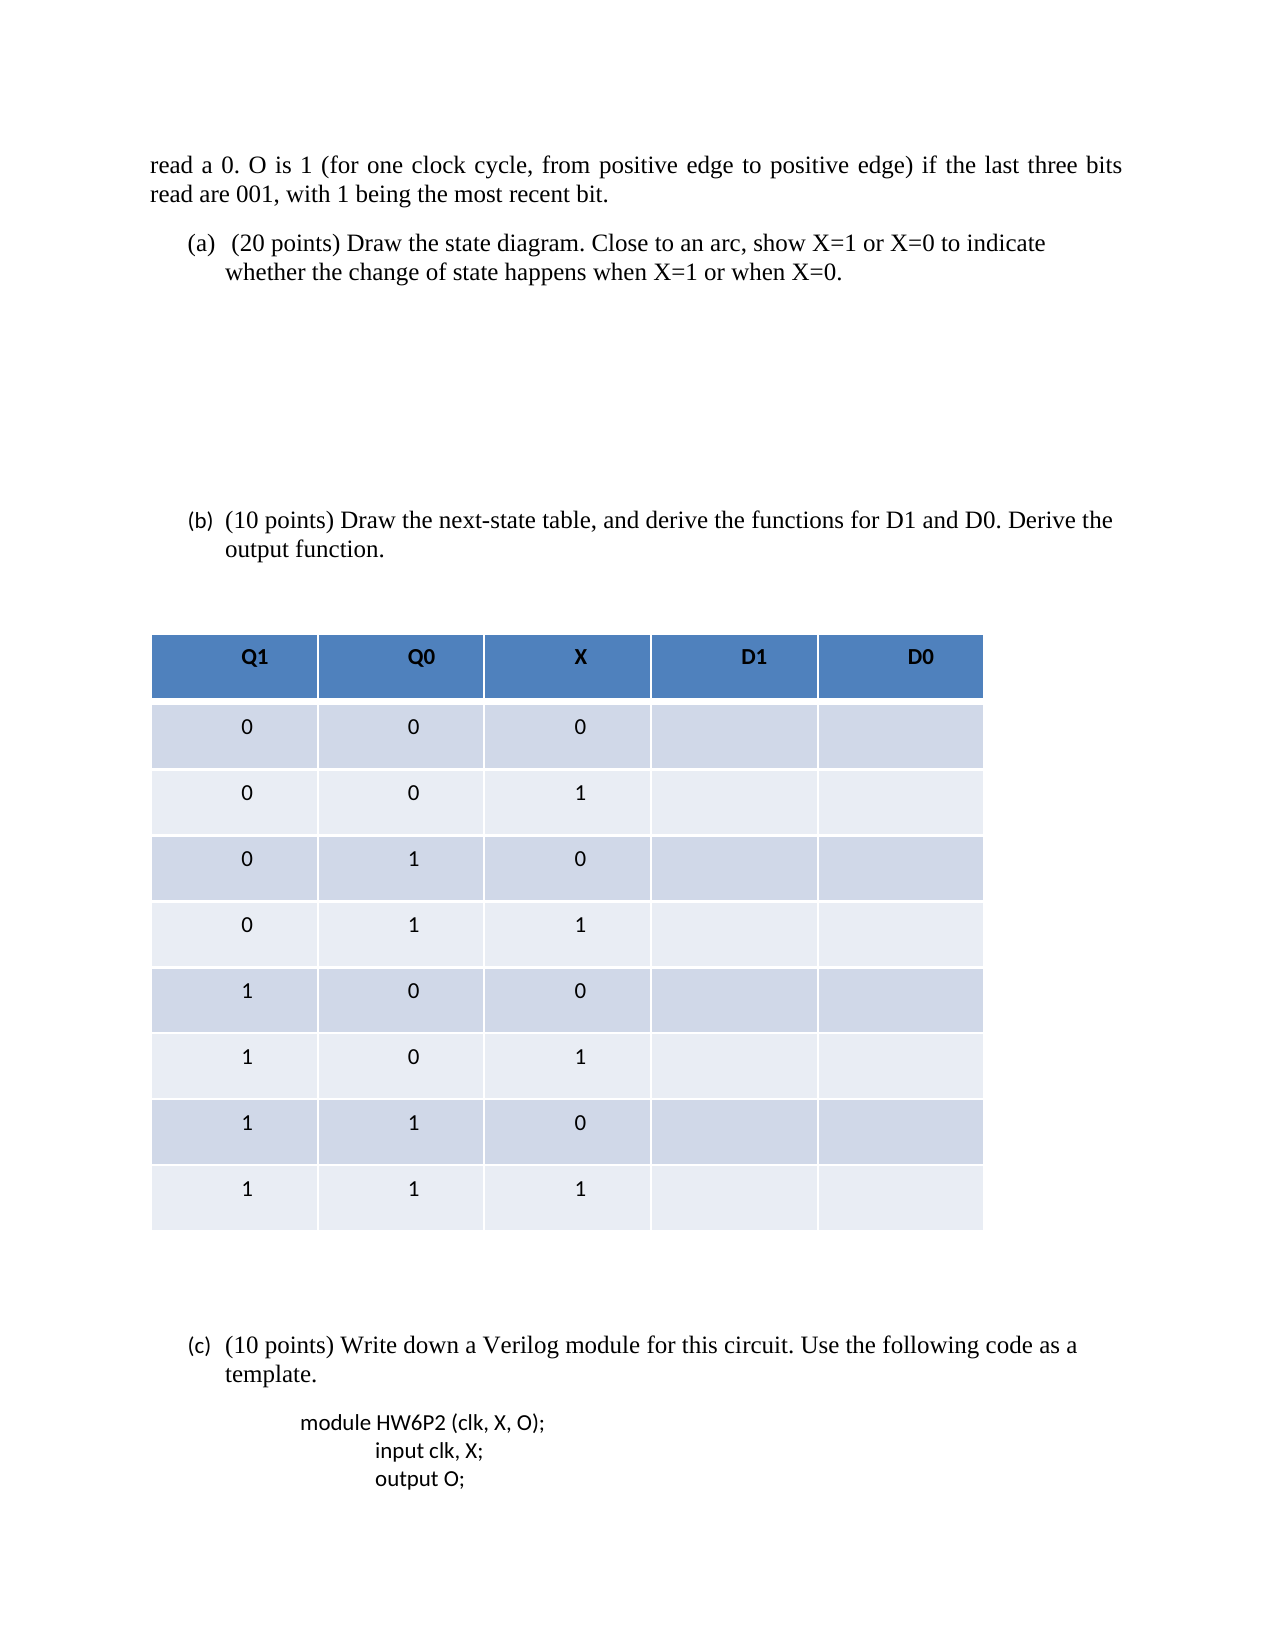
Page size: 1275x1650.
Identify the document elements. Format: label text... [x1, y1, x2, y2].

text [150, 150, 1125, 207]
table_header D1 [652, 635, 817, 698]
list (10 points) Draw the next-state table, and derive the functions for D1 and D0. Derive the output function. [187, 505, 1125, 563]
table_cell 0 [152, 771, 317, 834]
table_cell 0 [152, 837, 317, 900]
table_cell 0 [485, 1100, 650, 1164]
text input clk, X; [300, 1437, 1125, 1464]
table_cell 0 [485, 705, 650, 768]
table_cell 1 [152, 969, 317, 1032]
table_cell [819, 1166, 983, 1230]
table_cell 1 [152, 1034, 317, 1098]
table_cell [819, 903, 983, 966]
table_cell 1 [152, 1166, 317, 1230]
table_cell [652, 1100, 817, 1164]
table_cell [819, 1100, 983, 1164]
list (20 points) Draw the state diagram. Close to an arc, show X=1 or X=0 to indicate whether the change of state happens when X=1 or when X=0. [187, 228, 1125, 286]
table_cell [652, 903, 817, 966]
table_cell [652, 1166, 817, 1230]
table_cell [652, 837, 817, 900]
table_cell 0 [319, 771, 483, 834]
table_cell 1 [485, 771, 650, 834]
table_cell 1 [485, 1034, 650, 1098]
table_cell 0 [319, 969, 483, 1032]
table_cell 1 [319, 1100, 483, 1164]
table_cell [652, 1034, 817, 1098]
table_cell 1 [485, 1166, 650, 1230]
list (10 points) Write down a Verilog module for this circuit. Use the following code as a template. [187, 1330, 1125, 1388]
table_cell [819, 837, 983, 900]
table_cell 1 [319, 837, 483, 900]
table_cell 0 [319, 1034, 483, 1098]
table_cell 1 [319, 903, 483, 966]
text output O; [300, 1464, 1125, 1493]
table_cell 0 [152, 903, 317, 966]
table_cell 0 [152, 705, 317, 768]
table_cell 0 [485, 969, 650, 1032]
table_cell [652, 705, 817, 768]
table_header Q0 [319, 635, 483, 698]
table_cell [819, 771, 983, 834]
table_cell [819, 969, 983, 1032]
table_cell [819, 705, 983, 768]
table_cell [819, 1034, 983, 1098]
table_cell 1 [319, 1166, 483, 1230]
text module HW6P2 (clk, X, O); [300, 1408, 1125, 1437]
table_header Q1 [152, 635, 317, 698]
table_cell [652, 771, 817, 834]
table_cell 1 [485, 903, 650, 966]
table_cell 1 [152, 1100, 317, 1164]
table_header X [485, 635, 650, 698]
table_cell 0 [485, 837, 650, 900]
table_header D0 [819, 635, 983, 698]
table_cell [652, 969, 817, 1032]
table_cell 0 [319, 705, 483, 768]
